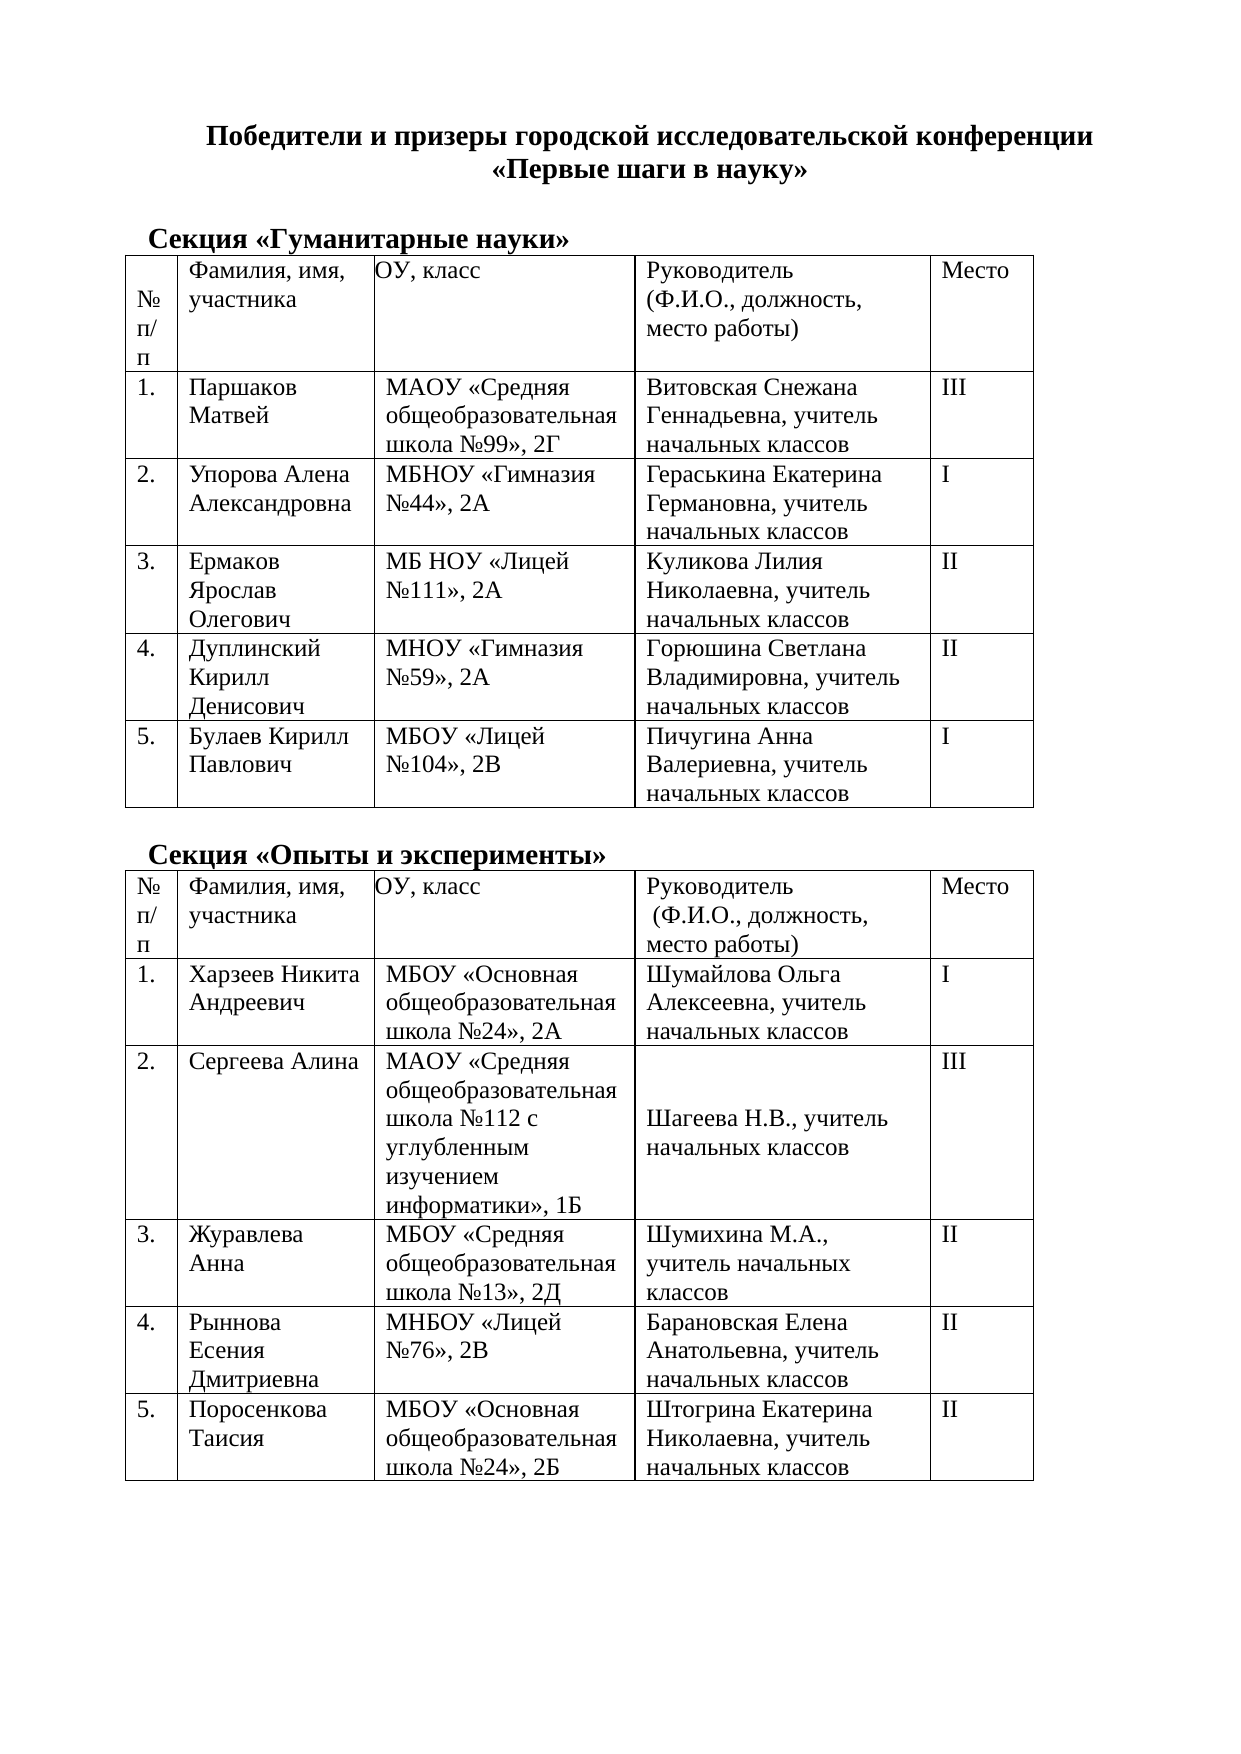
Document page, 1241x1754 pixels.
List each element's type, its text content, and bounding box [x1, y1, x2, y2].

text Секция «Опыты и эксперименты» [148, 837, 1152, 870]
table_cell Пичугина Анна Валериевна, учитель начальных классов [636, 721, 930, 807]
table_cell Рыннова Есения Дмитриевна [178, 1307, 374, 1393]
table_cell Шумихина М.А., учитель начальных классов [636, 1220, 930, 1306]
text «Первые шаги в науку» [148, 152, 1152, 187]
table_header Фамилия, имя, участника [178, 871, 374, 958]
table_cell Упорова Алена Александровна [178, 459, 374, 545]
table_cell МБОУ «Основная общеобразовательная школа №24», 2А [375, 959, 634, 1045]
table_cell Сергеева Алина [178, 1046, 374, 1218]
table_cell Поросенкова Таисия [178, 1394, 374, 1480]
table_cell [126, 959, 177, 1045]
table_cell Паршаков Матвей [178, 372, 374, 458]
table_cell Штогрина Екатерина Николаевна, учитель начальных классов [636, 1394, 930, 1480]
table_header Руководитель (Ф.И.О., должность, место работы) [636, 871, 930, 958]
table_cell Витовская Снежана Геннадьевна, учитель начальных классов [636, 372, 930, 458]
text Победители и призеры городской исследовательской конференции [148, 118, 1152, 152]
table_cell [126, 546, 177, 632]
table_cell [126, 634, 177, 720]
table_cell МБНОУ «Гимназия №44», 2А [375, 459, 634, 545]
table_cell III [931, 372, 1033, 458]
table_cell Ермаков Ярослав Олегович [178, 546, 374, 632]
table_cell Шумайлова Ольга Алексеевна, учитель начальных классов [636, 959, 930, 1045]
table_cell Горюшина Светлана Владимировна, учитель начальных классов [636, 634, 930, 720]
table_header Фамилия, имя, участника [178, 256, 374, 371]
table_cell Куликова Лилия Николаевна, учитель начальных классов [636, 546, 930, 632]
table_cell Булаев Кирилл Павлович [178, 721, 374, 807]
table_cell Барановская Елена Анатольевна, учитель начальных классов [636, 1307, 930, 1393]
table_cell II [931, 1394, 1033, 1480]
table_cell МНБОУ «Лицей №76», 2В [375, 1307, 634, 1393]
table_header Место [931, 871, 1033, 958]
text Секция «Гуманитарные науки» [148, 221, 1152, 254]
table_cell Журавлева Анна [178, 1220, 374, 1306]
table_cell [126, 372, 177, 458]
table_cell I [931, 721, 1033, 807]
table_cell II [931, 546, 1033, 632]
table_cell I [931, 459, 1033, 545]
table_cell МБОУ «Средняя общеобразовательная школа №13», 2Д [375, 1220, 634, 1306]
table_cell [126, 721, 177, 807]
table_cell II [931, 1307, 1033, 1393]
table_cell [126, 1394, 177, 1480]
table_cell Дуплинский Кирилл Денисович [178, 634, 374, 720]
table_header ОУ, класс [375, 256, 634, 371]
table_cell Шагеева Н.В., учитель начальных классов [636, 1046, 930, 1218]
table_cell МАОУ «Средняя общеобразовательная школа №99», 2Г [375, 372, 634, 458]
table_header Место [931, 256, 1033, 371]
table_header ​​​​​​​ № п/п [126, 256, 177, 371]
table_cell [126, 1307, 177, 1393]
table_cell [126, 459, 177, 545]
table_header ОУ, класс [375, 871, 634, 958]
table_cell МБОУ «Лицей №104», 2В [375, 721, 634, 807]
table_cell МБ НОУ «Лицей №111», 2А [375, 546, 634, 632]
table_cell МНОУ «Гимназия №59», 2А [375, 634, 634, 720]
table_cell [126, 1220, 177, 1306]
table_cell МБОУ «Основная общеобразовательная школа №24», 2Б [375, 1394, 634, 1480]
table_header № п/п [126, 871, 177, 958]
table_cell II [931, 634, 1033, 720]
table_cell МАОУ «Средняя общеобразовательная школа №112 с углубленным изучением информатики», 1Б [375, 1046, 634, 1218]
table_cell III [931, 1046, 1033, 1218]
table_cell [126, 1046, 177, 1218]
table_header Руководитель (Ф.И.О., должность, место работы) [636, 256, 930, 371]
table_cell II [931, 1220, 1033, 1306]
table_cell Гераськина Екатерина Германовна, учитель начальных классов [636, 459, 930, 545]
table_cell Харзеев Никита Андреевич [178, 959, 374, 1045]
table_cell I [931, 959, 1033, 1045]
